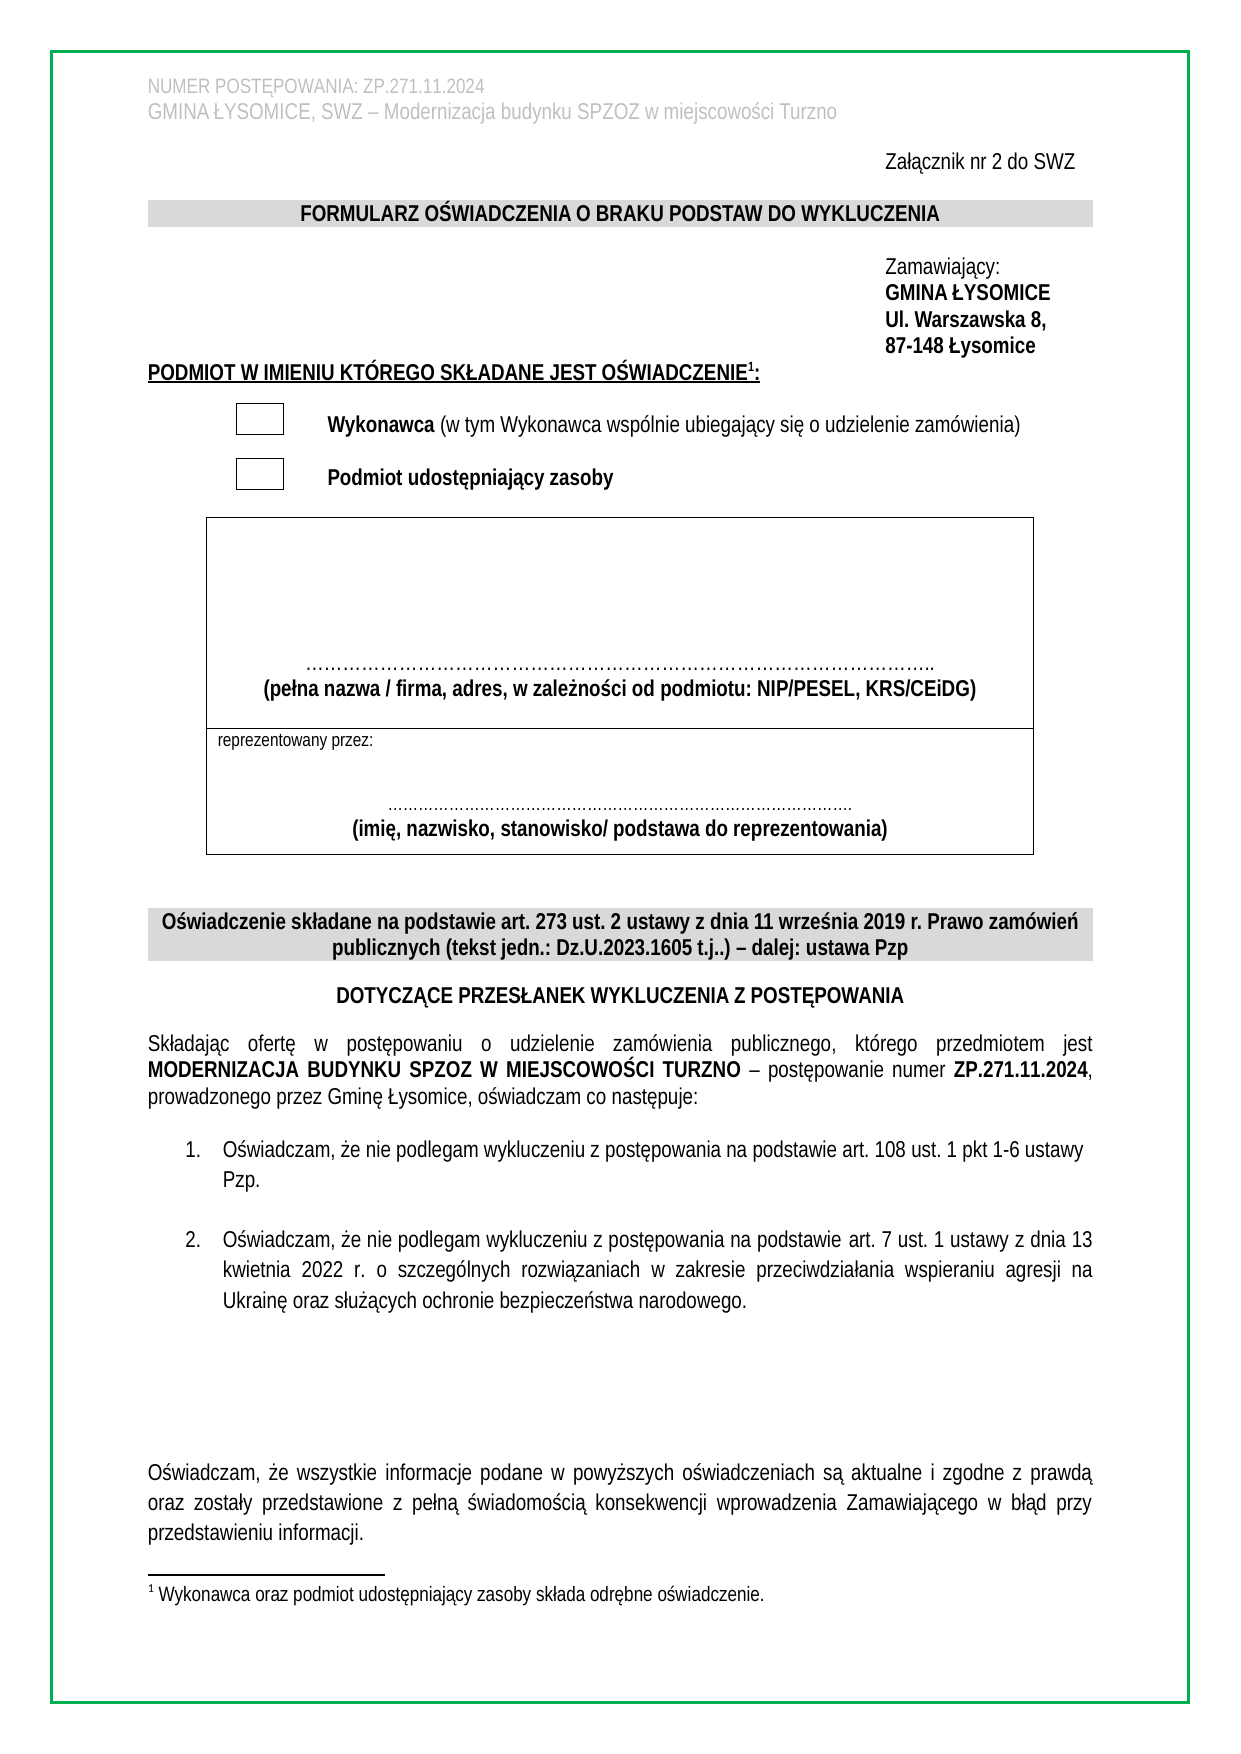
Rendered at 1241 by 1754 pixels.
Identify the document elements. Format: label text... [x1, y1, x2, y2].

text Załącznik nr 2 do SWZ [811, 148, 1093, 174]
text FORMULARZ OŚWIADCZENIA O BRAKU PODSTAW DO WYKLUCZENIA [148, 200, 1093, 227]
list Oświadczam, że nie podlegam wykluczeniu z postępowania na podstawie art. 108 ust. 1 pkt 1-6 ustawy Pzp. [185, 1136, 1093, 1192]
text Składając ofertę w postępowaniu o udzielenie zamówienia publicznego, którego przedmiotem jest MODERNIZACJA BUDYNKU SPZOZ W MIEJSCOWOŚCI TURZNO – postępowanie numer ZP.271.11.2024, prowadzonego przez Gminę Łysomice, oświadczam co następuje: [148, 1030, 1093, 1109]
text 87-148 Łysomice [885, 332, 1093, 358]
table_header ……………………………………………………………………………………….. (pełna nazwa / firma, adres, w zależności od podmiotu: NIP/PESEL, KRS/CEiDG) [207, 518, 1033, 727]
table_cell reprezentowany przez: ………………………………………………………………………………. (imię, nazwisko, stanowisko/ podstawa do reprezentowania) [207, 729, 1033, 854]
text DOTYCZĄCE PRZESŁANEK WYKLUCZENIA Z POSTĘPOWANIA [148, 982, 1093, 1008]
text Wykonawca (w tym Wykonawca wspólnie ubiegający się o udzielenie zamówienia) [295, 411, 1093, 437]
text PODMIOT W IMIENIU KTÓREGO SKŁADANE JEST OŚWIADCZENIE: [148, 358, 1093, 385]
text Ul. Warszawska 8, [885, 306, 1093, 332]
text Podmiot udostępniający zasoby [295, 464, 1093, 490]
text Oświadczam, że wszystkie informacje podane w powyższych oświadczeniach są aktualne i zgodne z prawdą oraz zostały przedstawione z pełną świadomością konsekwencji wprowadzenia Zamawiającego w błąd przy przedstawieniu informacji. [148, 1458, 1093, 1545]
text Oświadczenie składane na podstawie art. 273 ust. 2 ustawy z dnia 11 września 2019 r. Prawo zamówień publicznych (tekst jedn.: Dz.U.2023.1605 t.j..) – dalej: ustawa Pzp [148, 908, 1093, 961]
list Oświadczam, że nie podlegam wykluczeniu z postępowania na podstawie art. 7 ust. 1 ustawy z dnia 13 kwietnia 2022 r. o szczególnych rozwiązaniach w zakresie przeciwdziałania wspieraniu agresji na Ukrainę oraz służących ochronie bezpieczeństwa narodowego. [185, 1226, 1093, 1313]
text GMINA ŁYSOMICE [885, 279, 1093, 306]
text Zamawiający: [885, 253, 1093, 279]
